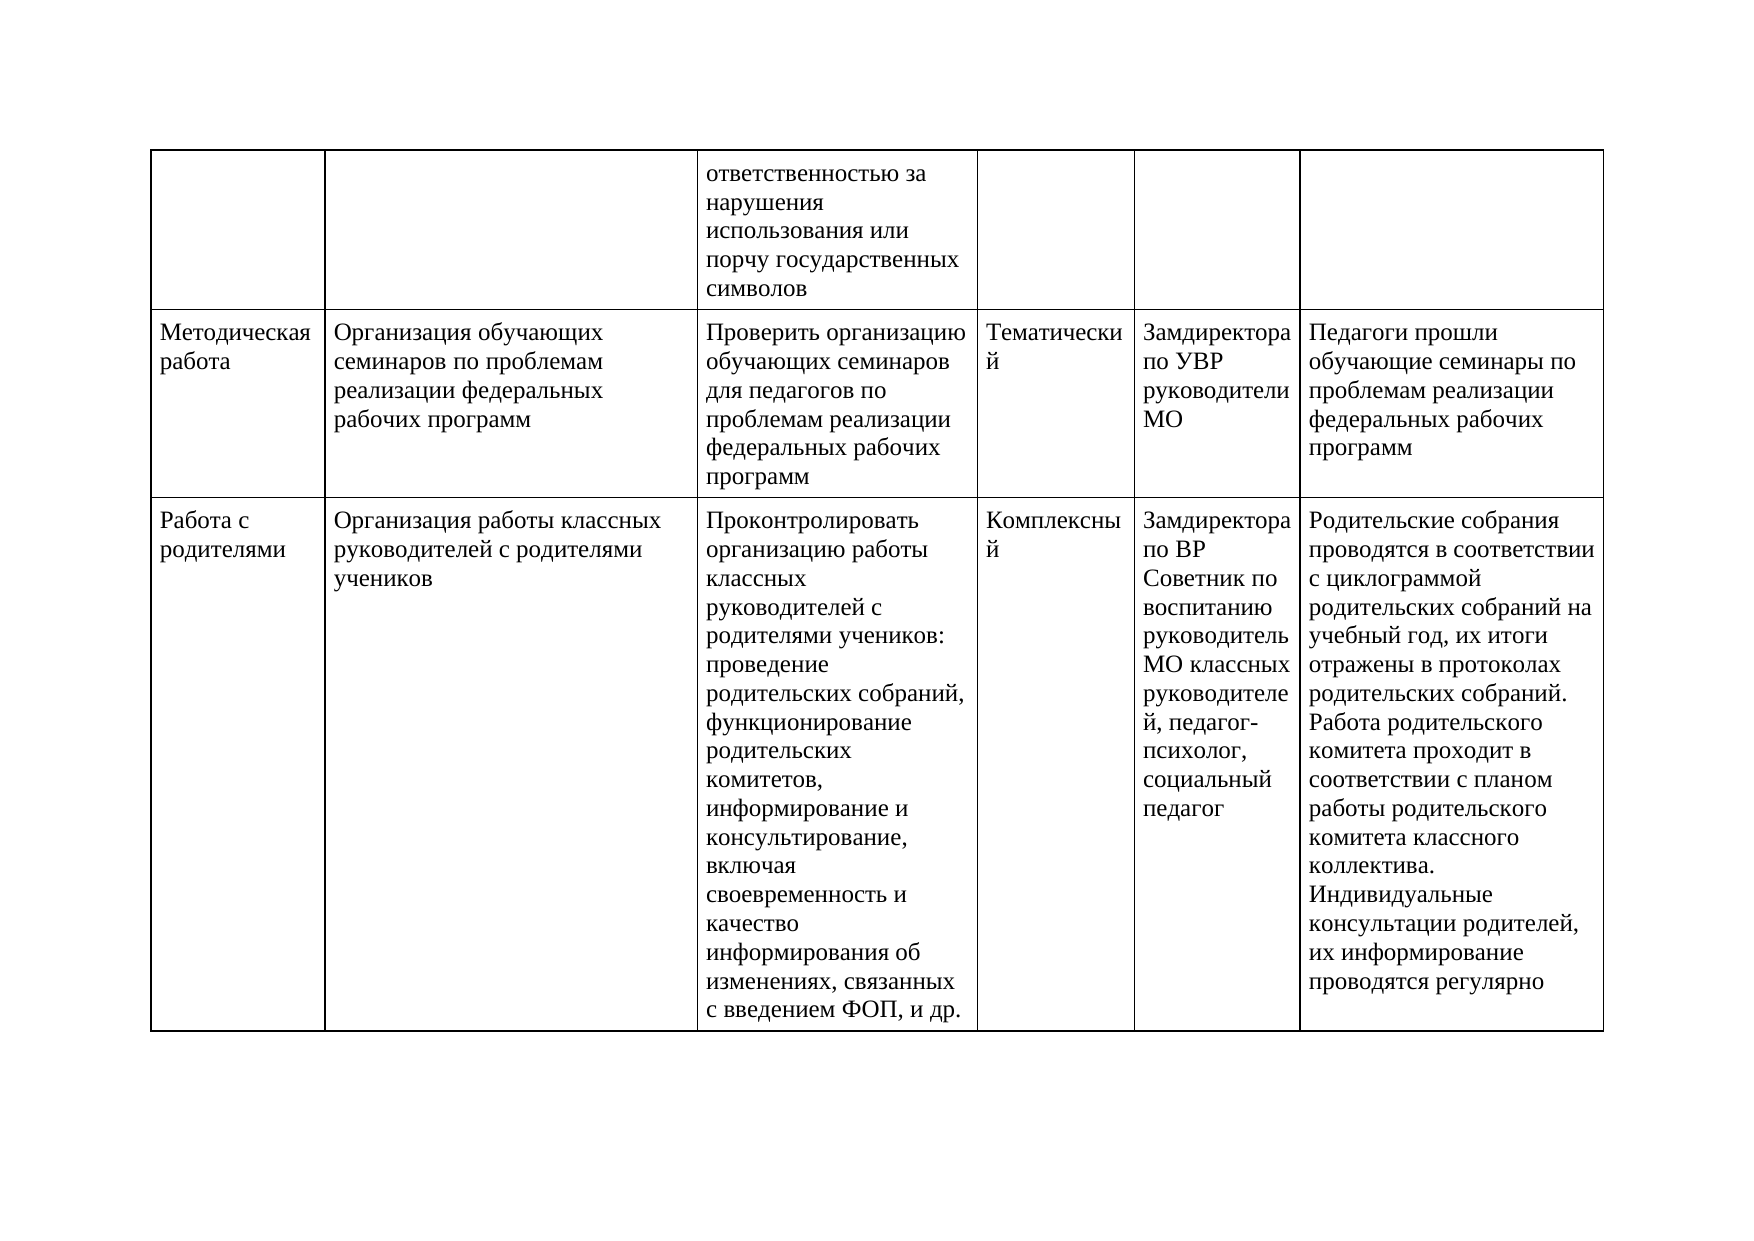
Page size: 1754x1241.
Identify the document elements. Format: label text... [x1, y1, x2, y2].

table_cell Родительские собрания проводятся в соответствии с циклограммой родительских собраний на учебный год, их итоги отражены в протоколах родительских собраний. Работа родительского комитета проходит в соответствии с планом работы родительского комитета классного коллектива. Индивидуальные консультации родителей, их информирование проводятся регулярно [1301, 498, 1603, 1030]
table_header [1135, 151, 1299, 309]
table_header ответственностью за нарушения использования или порчу государственных символов [698, 151, 977, 309]
table_cell Организация работы классных руководителей с родителями учеников [326, 498, 697, 1030]
table_cell Комплексны й [978, 498, 1134, 1030]
table_header [326, 151, 697, 309]
table_cell Проконтролировать организацию работы классных руководителей с родителями учеников: проведение родительских собраний, функционирование родительских комитетов, информирование и консультирование, включая своевременность и качество информирования об изменениях, связанных с введением ФОП, и др. [698, 498, 977, 1030]
table_cell Проверить организацию обучающих семинаров для педагогов по проблемам реализации федеральных рабочих программ [698, 310, 977, 497]
table_cell Работа с родителями [152, 498, 324, 1030]
table_cell Организация обучающих семинаров по проблемам реализации федеральных рабочих программ [326, 310, 697, 497]
table_cell Методическая работа [152, 310, 324, 497]
table_header [1301, 151, 1603, 309]
table_cell Замдиректора по ВР Советник по воспитанию руководитель МО классных руководителе й, педагог- психолог, социальный педагог [1135, 498, 1299, 1030]
table_header [152, 151, 324, 309]
table_cell Тематически й [978, 310, 1134, 497]
table_header [978, 151, 1134, 309]
table_cell Педагоги прошли обучающие семинары по проблемам реализации федеральных рабочих программ [1301, 310, 1603, 497]
table_cell Замдиректора по УВР руководители МО [1135, 310, 1299, 497]
